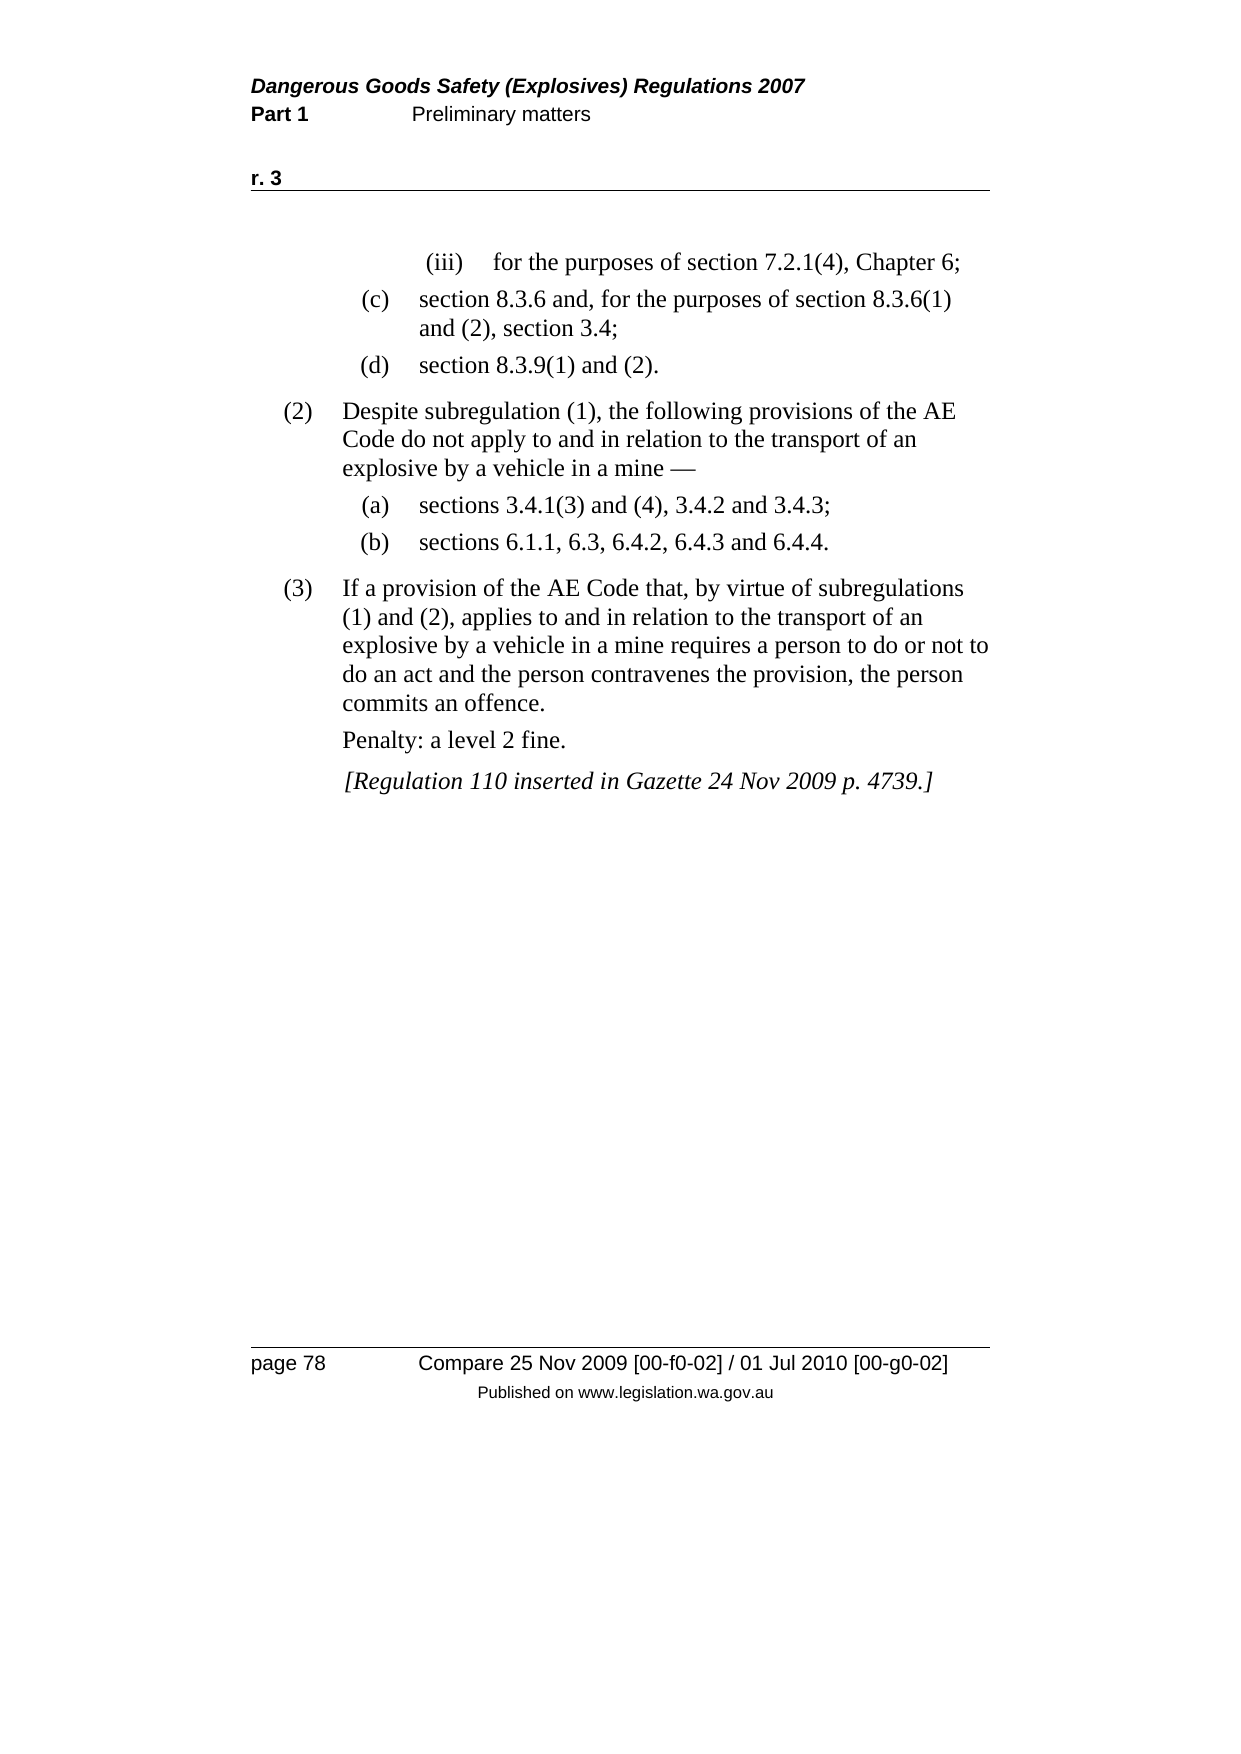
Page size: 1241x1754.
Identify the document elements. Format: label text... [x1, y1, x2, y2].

text (iii) for the purposes of section 7.2.1(4), Chapter 6; [251, 247, 990, 276]
text [Regulation 110 inserted in Gazette 24 Nov 2009 p. 4739.] [251, 766, 990, 795]
text (c) section 8.3.6 and, for the purposes of section 8.3.6(1) and (2), section 3.4; [251, 284, 990, 342]
text (2) Despite subregulation (1), the following provisions of the AE Code do not apply to and in relation to the transport of an explosive by a vehicle in a mine — [251, 396, 990, 482]
text (a) sections 3.4.1(3) and (4), 3.4.2 and 3.4.3; [251, 490, 990, 519]
text (3) If a provision of the AE Code that, by virtue of subregulations (1) and (2), applies to and in relation to the transport of an explosive by a vehicle in a mine requires a person to do or not to do an act and the person contravenes the provision, the person commits an offence. [251, 573, 990, 717]
text Penalty: a level 2 fine. [251, 725, 990, 754]
text (d) section 8.3.9(1) and (2). [251, 350, 990, 379]
text (b) sections 6.1.1, 6.3, 6.4.2, 6.4.3 and 6.4.4. [251, 527, 990, 556]
